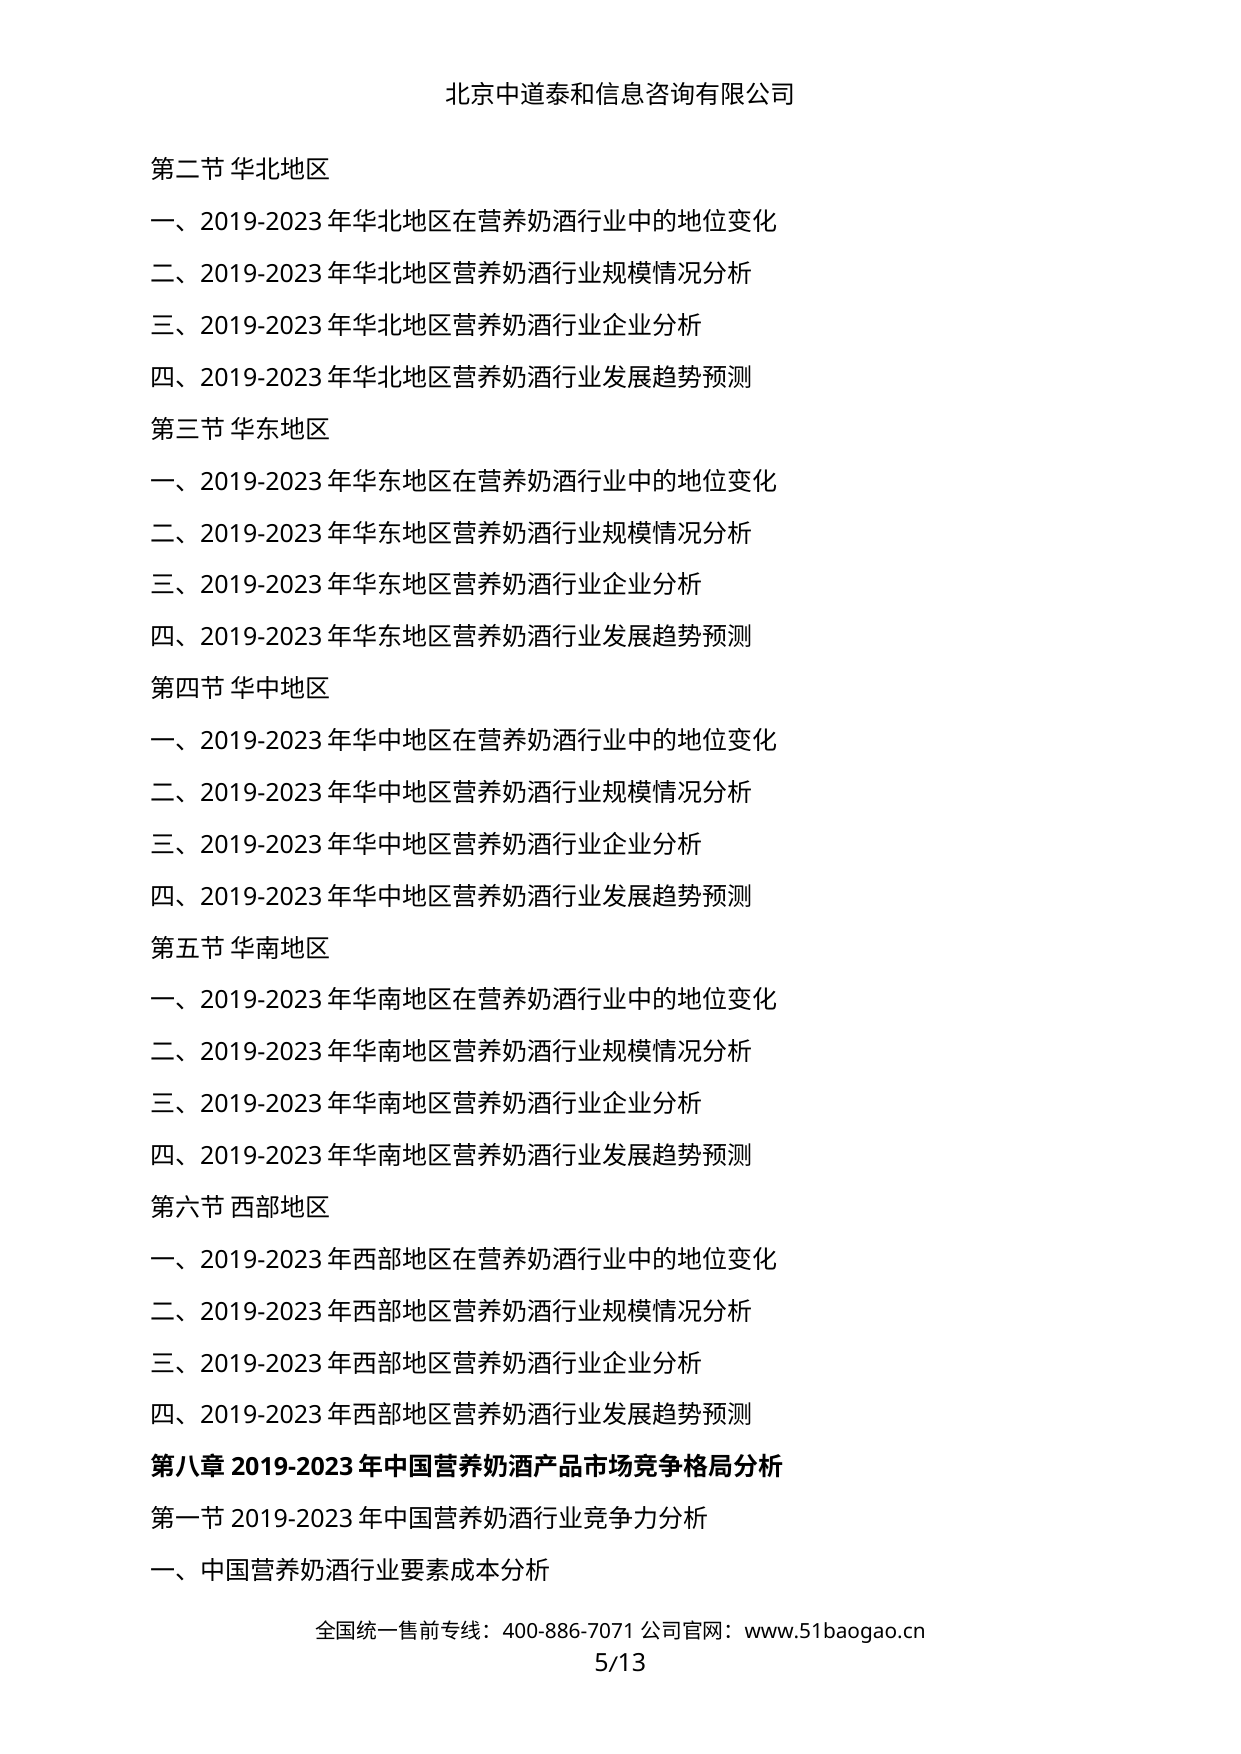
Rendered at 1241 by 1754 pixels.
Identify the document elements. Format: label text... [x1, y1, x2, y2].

text 第三节 华东地区 [150, 409, 1090, 446]
text 三、2019-2023年西部地区营养奶酒行业企业分析 [150, 1343, 1090, 1379]
text 一、中国营养奶酒行业要素成本分析 [150, 1551, 1090, 1587]
text 第五节 华南地区 [150, 928, 1090, 964]
text 一、2019-2023年西部地区在营养奶酒行业中的地位变化 [150, 1239, 1090, 1276]
text 二、2019-2023年西部地区营养奶酒行业规模情况分析 [150, 1291, 1090, 1327]
text 第一节 2019-2023年中国营养奶酒行业竞争力分析 [150, 1499, 1090, 1535]
text 一、2019-2023年华中地区在营养奶酒行业中的地位变化 [150, 721, 1090, 757]
text 一、2019-2023年华东地区在营养奶酒行业中的地位变化 [150, 461, 1090, 497]
text 二、2019-2023年华东地区营养奶酒行业规模情况分析 [150, 513, 1090, 549]
text 三、2019-2023年华东地区营养奶酒行业企业分析 [150, 565, 1090, 601]
text 四、2019-2023年华北地区营养奶酒行业发展趋势预测 [150, 357, 1090, 394]
text 一、2019-2023年华南地区在营养奶酒行业中的地位变化 [150, 980, 1090, 1016]
text 三、2019-2023年华南地区营养奶酒行业企业分析 [150, 1084, 1090, 1120]
text 四、2019-2023年西部地区营养奶酒行业发展趋势预测 [150, 1395, 1090, 1431]
text 二、2019-2023年华南地区营养奶酒行业规模情况分析 [150, 1032, 1090, 1068]
text 三、2019-2023年华北地区营养奶酒行业企业分析 [150, 306, 1090, 342]
text 第二节 华北地区 [150, 150, 1090, 186]
text 四、2019-2023年华东地区营养奶酒行业发展趋势预测 [150, 617, 1090, 653]
text 三、2019-2023年华中地区营养奶酒行业企业分析 [150, 824, 1090, 861]
text 第八章 2019-2023年中国营养奶酒产品市场竞争格局分析 [150, 1447, 1090, 1483]
text 一、2019-2023年华北地区在营养奶酒行业中的地位变化 [150, 202, 1090, 238]
text 二、2019-2023年华北地区营养奶酒行业规模情况分析 [150, 254, 1090, 290]
text 四、2019-2023年华南地区营养奶酒行业发展趋势预测 [150, 1136, 1090, 1172]
text 第六节 西部地区 [150, 1187, 1090, 1224]
text 二、2019-2023年华中地区营养奶酒行业规模情况分析 [150, 772, 1090, 809]
text 四、2019-2023年华中地区营养奶酒行业发展趋势预测 [150, 876, 1090, 912]
text 第四节 华中地区 [150, 669, 1090, 705]
